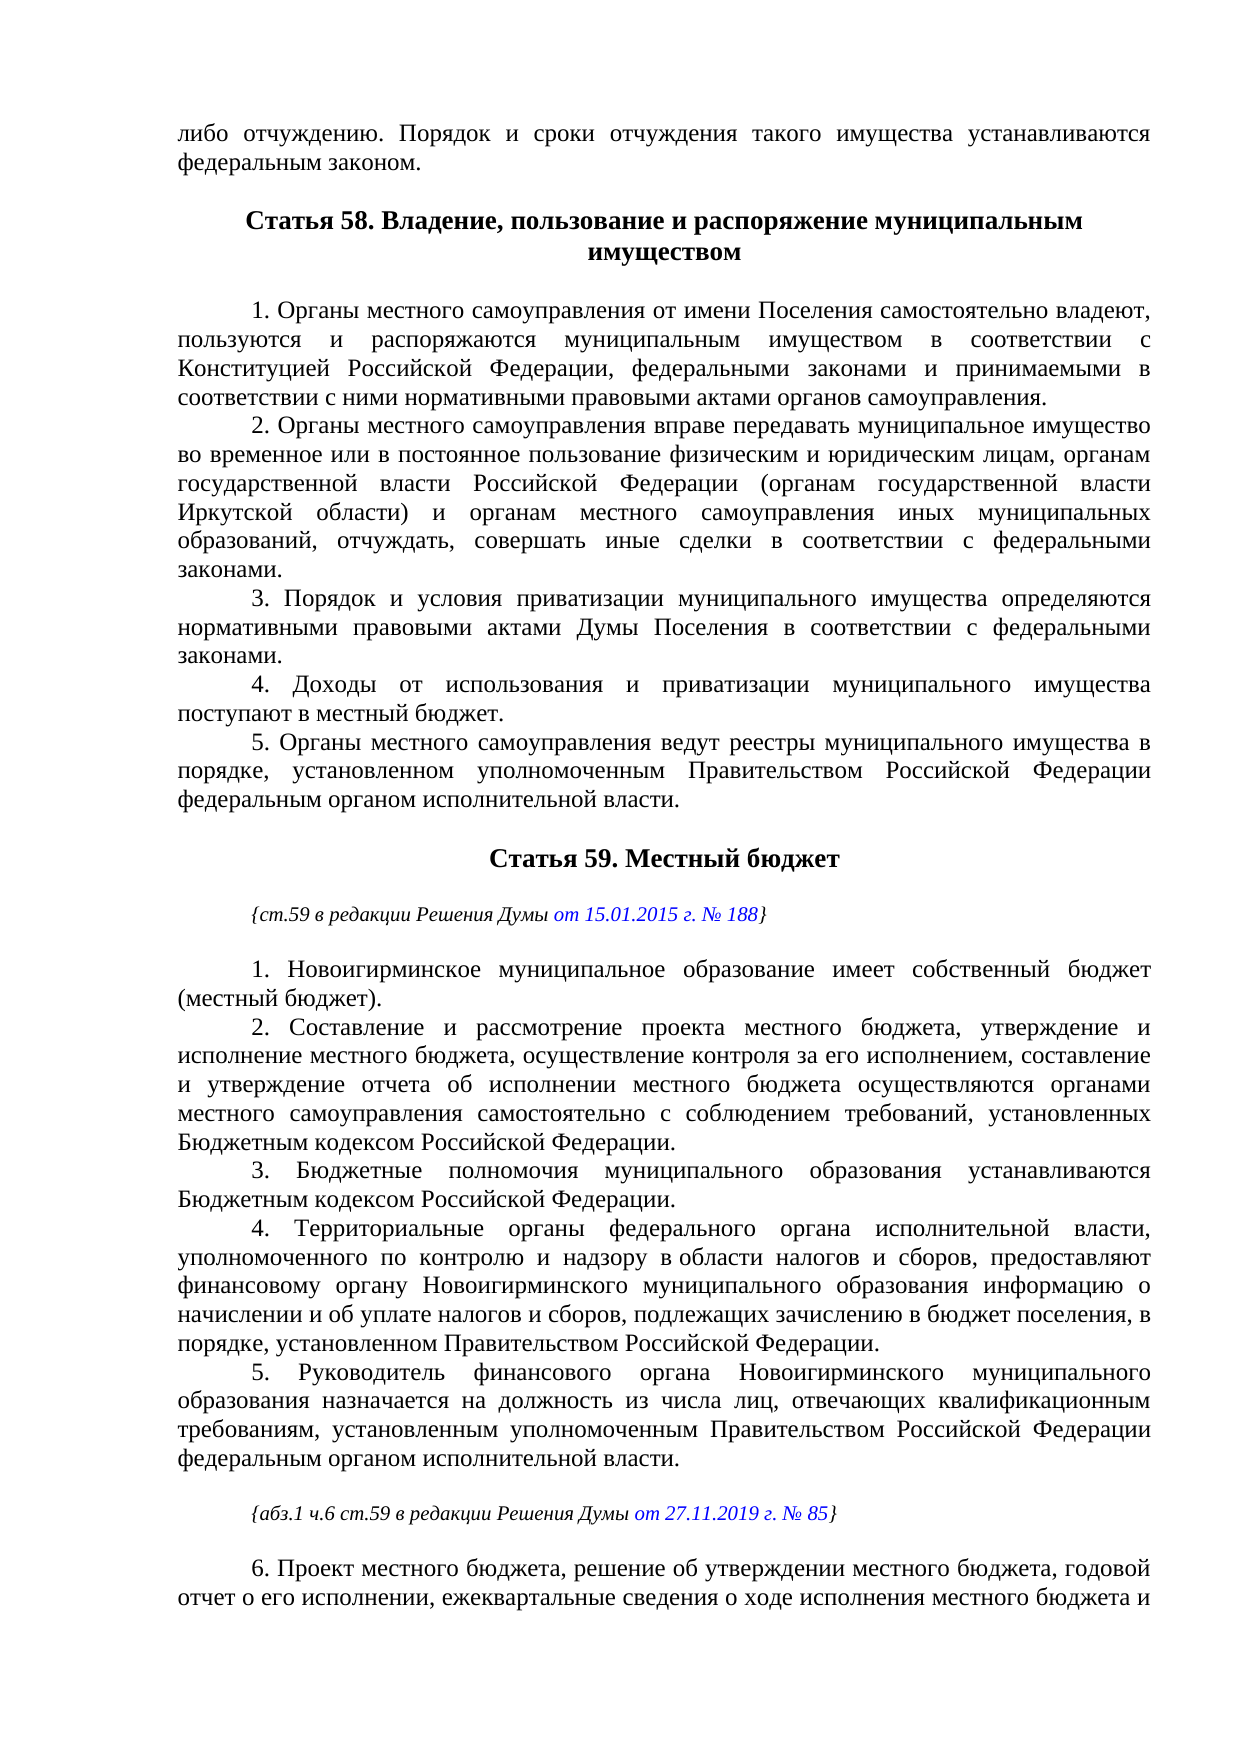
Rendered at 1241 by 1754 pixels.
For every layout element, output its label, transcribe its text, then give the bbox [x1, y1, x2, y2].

text 5. Руководитель финансового органа Новоигирминского муниципального образования назначается на должность из числа лиц, отвечающих квалификационным требованиям, установленным уполномоченным Правительством Российской Федерации федеральным органом исполнительной власти. [177, 1357, 1152, 1472]
text Статья 59. Местный бюджет [177, 842, 1152, 873]
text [177, 118, 1152, 176]
text 4. Территориальные органы федерального органа исполнительной власти, уполномоченного по контролю и надзору в области налогов и сборов, предоставляют финансовому органу Новоигирминского муниципального образования информацию о начислении и об уплате налогов и сборов, подлежащих зачислению в бюджет поселения, в порядке, установленном Правительством Российской Федерации. [177, 1213, 1152, 1357]
text {ст.59 в редакции Решения Думы от 15.01.2015 г. № 188} [177, 902, 1152, 926]
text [177, 1553, 1152, 1611]
text 1. Органы местного самоуправления от имени Поселения самостоятельно владеют, пользуются и распоряжаются муниципальным имуществом в соответствии с Конституцией Российской Федерации, федеральными законами и принимаемыми в соответствии с ними нормативными правовыми актами органов самоуправления. [177, 295, 1152, 410]
text 3. Порядок и условия приватизации муниципального имущества определяются нормативными правовыми актами Думы Поселения в соответствии с федеральными законами. [177, 583, 1152, 669]
text Статья 58. Владение, пользование и распоряжение муниципальным имуществом [177, 204, 1152, 267]
text 4. Доходы от использования и приватизации муниципального имущества поступают в местный бюджет. [177, 669, 1152, 727]
text 5. Органы местного самоуправления ведут реестры муниципального имущества в порядке, установленном уполномоченным Правительством Российской Федерации федеральным органом исполнительной власти. [177, 727, 1152, 813]
text 3. Бюджетные полномочия муниципального образования устанавливаются Бюджетным кодексом Российской Федерации. [177, 1156, 1152, 1213]
text 2. Составление и рассмотрение проекта местного бюджета, утверждение и исполнение местного бюджета, осуществление контроля за его исполнением, составление и утверждение отчета об исполнении местного бюджета осуществляются органами местного самоуправления самостоятельно с соблюдением требований, установленных Бюджетным кодексом Российской Федерации. [177, 1012, 1152, 1156]
text 1. Новоигирминское муниципальное образование имеет собственный бюджет (местный бюджет). [177, 954, 1152, 1012]
text 2. Органы местного самоуправления вправе передавать муниципальное имущество во временное или в постоянное пользование физическим и юридическим лицам, органам государственной власти Российской Федерации (органам государственной власти Иркутской области) и органам местного самоуправления иных муниципальных образований, отчуждать, совершать иные сделки в соответствии с федеральными законами. [177, 410, 1152, 583]
text {абз.1 ч.6 ст.59 в редакции Решения Думы от 27.11.2019 г. № 85} [177, 1501, 1152, 1525]
